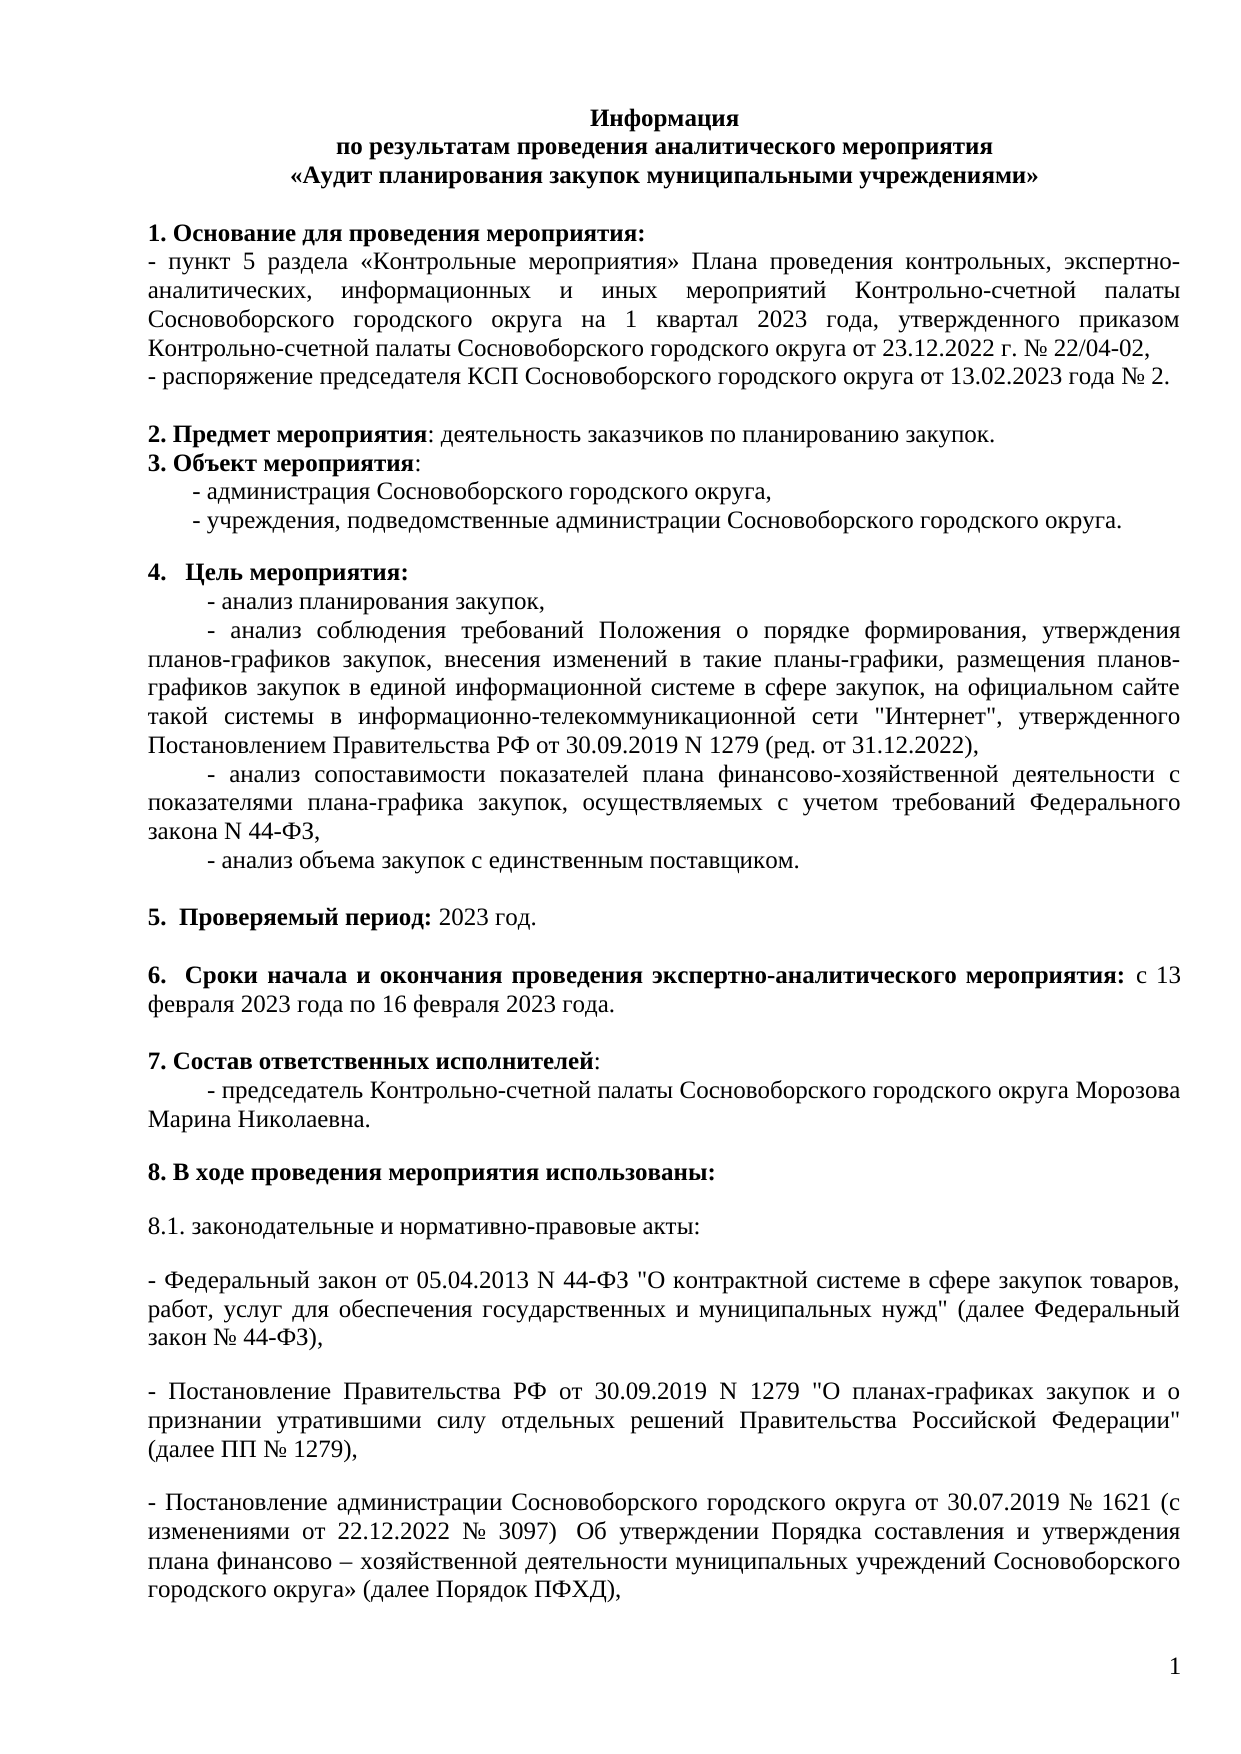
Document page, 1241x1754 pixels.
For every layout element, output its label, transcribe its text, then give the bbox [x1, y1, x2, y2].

text 6. Сроки начала и окончания проведения экспертно-аналитического мероприятия: с 13 февраля 2023 года по 16 февраля 2023 года. [148, 960, 1181, 1017]
text - анализ объема закупок с единственным поставщиком. [148, 845, 1181, 874]
text - анализ сопоставимости показателей плана финансово-хозяйственной деятельности с показателями плана-графика закупок, осуществляемых с учетом требований Федерального закона N 44-ФЗ, [148, 759, 1181, 845]
text Информация [148, 103, 1181, 131]
text 5. Проверяемый период: 2023 год. [148, 902, 1181, 931]
text - администрация Сосновоборского городского округа, [148, 476, 1181, 505]
text - анализ соблюдения требований Положения о порядке формирования, утверждения планов-графиков закупок, внесения изменений в такие планы-графики, размещения планов-графиков закупок в единой информационной системе в сфере закупок, на официальном сайте такой системы в информационно-телекоммуникационной сети "Интернет", утвержденного Постановлением Правительства РФ от 30.09.2019 N 1279 (ред. от 31.12.2022), [148, 615, 1181, 759]
text - председатель Контрольно-счетной палаты Сосновоборского городского округа Морозова Марина Николаевна. [148, 1075, 1181, 1132]
text - Федеральный закон от 05.04.2013 N 44-ФЗ "О контрактной системе в сфере закупок товаров, работ, услуг для обеспечения государственных и муниципальных нужд" (далее Федеральный закон № 44-ФЗ), [148, 1265, 1181, 1351]
text 7. Состав ответственных исполнителей: [148, 1046, 1181, 1075]
text 1. Основание для проведения мероприятия: [148, 218, 1181, 246]
text 8.1. законодательные и нормативно-правовые акты: [148, 1211, 1181, 1240]
text по результатам проведения аналитического мероприятия [148, 131, 1181, 160]
text 8. В ходе проведения мероприятия использованы: [148, 1157, 1181, 1186]
text - анализ планирования закупок, [148, 586, 1181, 615]
text - распоряжение председателя КСП Сосновоборского городского округа от 13.02.2023 года № 2. [148, 361, 1181, 390]
text «Аудит планирования закупок муниципальными учреждениями» [148, 160, 1181, 189]
text - учреждения, подведомственные администрации Сосновоборского городского округа. [148, 505, 1181, 534]
text - Постановление администрации Сосновоборского городского округа от 30.07.2019 № 1621 (с изменениями от 22.12.2022 № 3097) Об утверждении Порядка составления и утверждения плана финансово – хозяйственной деятельности муниципальных учреждений Сосновоборского городского округа» (далее Порядок ПФХД), [148, 1487, 1181, 1603]
text 3. Объект мероприятия: [148, 448, 1181, 476]
text - Постановление Правительства РФ от 30.09.2019 N 1279 "О планах-графиках закупок и о признании утратившими силу отдельных решений Правительства Российской Федерации" (далее ПП № 1279), [148, 1376, 1181, 1462]
text 4. Цель мероприятия: [148, 557, 1181, 586]
text - пункт 5 раздела «Контрольные мероприятия» Плана проведения контрольных, экспертно-аналитических, информационных и иных мероприятий Контрольно-счетной палаты Сосновоборского городского округа на 1 квартал 2023 года, утвержденного приказом Контрольно-счетной палаты Сосновоборского городского округа от 23.12.2022 г. № 22/04-02, [148, 246, 1181, 361]
text 2. Предмет мероприятия: деятельность заказчиков по планированию закупок. [148, 419, 1181, 448]
